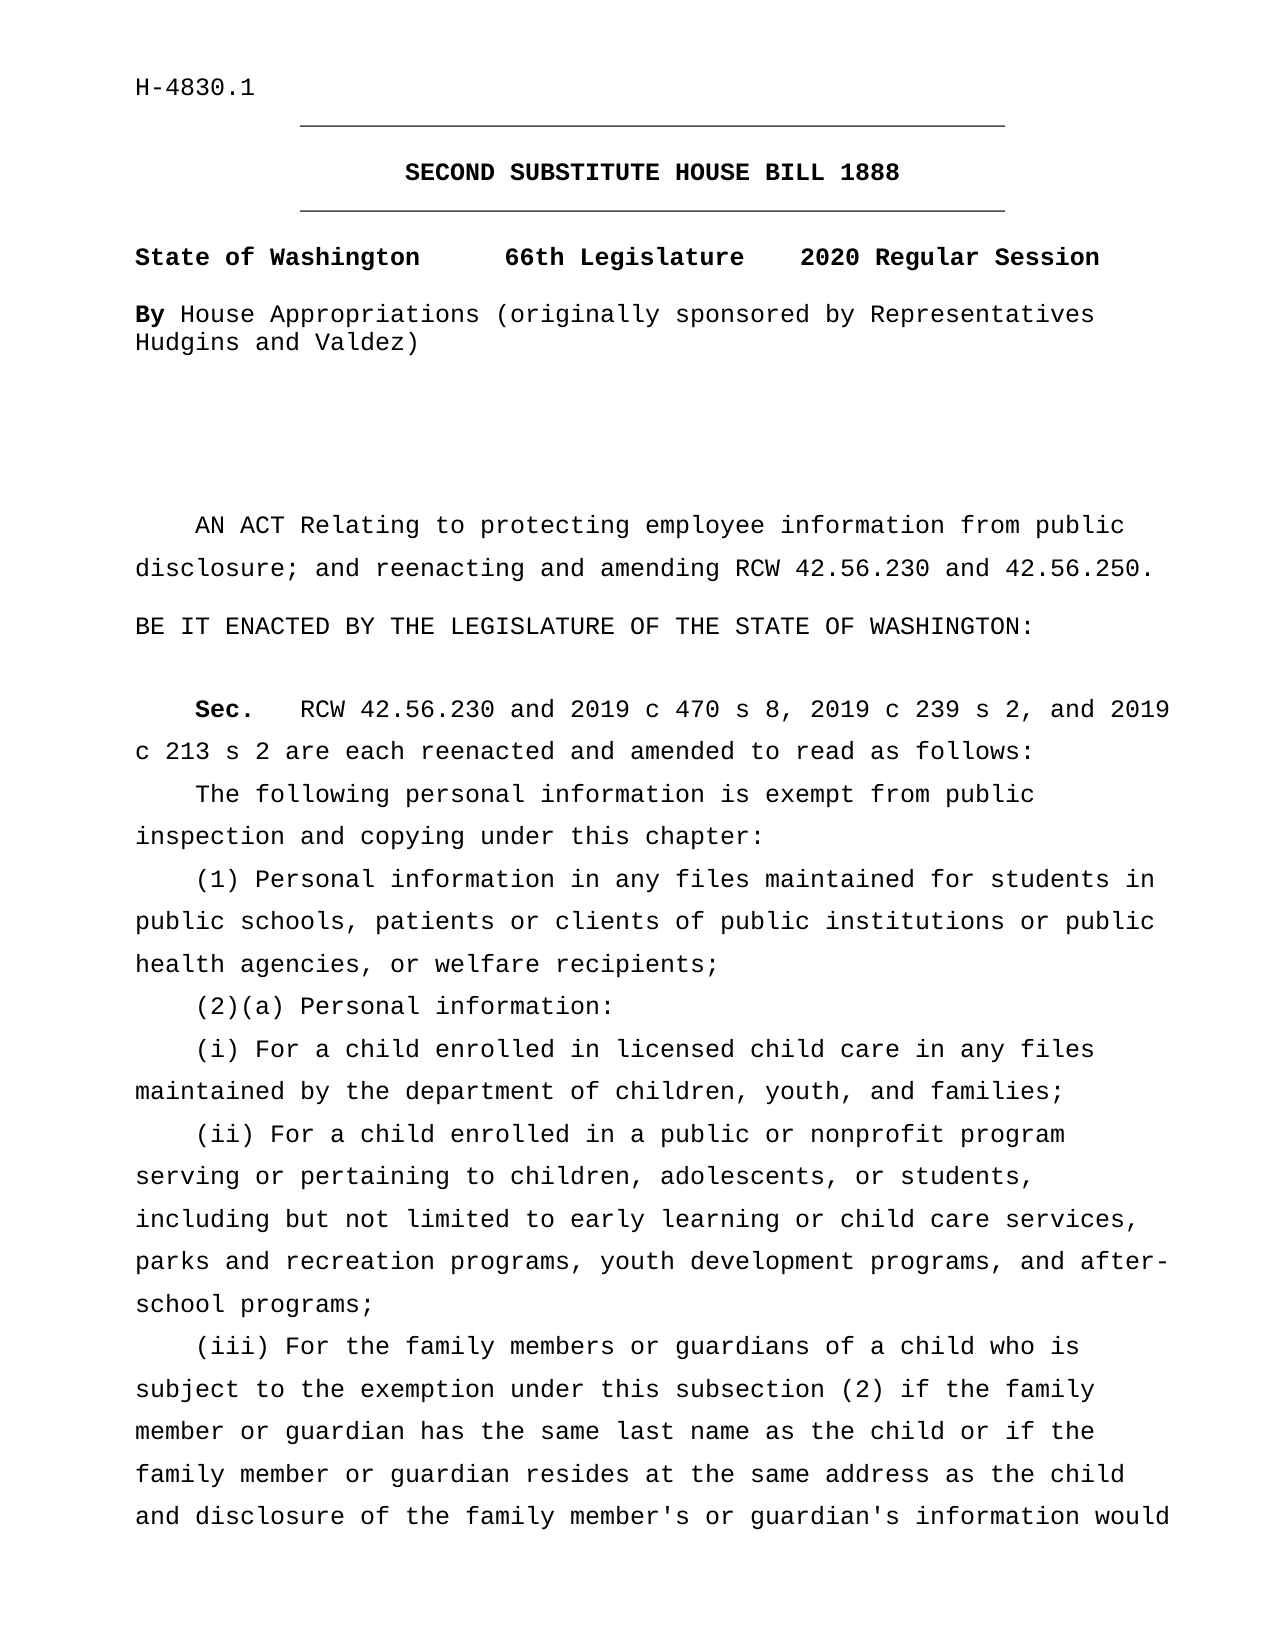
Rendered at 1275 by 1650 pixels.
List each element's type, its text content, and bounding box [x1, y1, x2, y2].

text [135, 1321, 1170, 1533]
text By House Appropriations (originally sponsored by Representatives Hudgins and Valdez) [135, 302, 1170, 358]
text H-4830.1 [135, 75, 1170, 103]
text SECOND SUBSTITUTE HOUSE BILL 1888 [135, 160, 1170, 188]
text _______________________________________________ [135, 188, 1170, 217]
text AN ACT Relating to protecting employee information from public disclosure; and reenacting and amending RCW 42.56.230 and 42.56.250. [135, 500, 1170, 585]
text The following personal information is exempt from public inspection and copying under this chapter: [135, 768, 1170, 853]
text (2)(a) Personal information: [135, 981, 1170, 1023]
text BE IT ENACTED BY THE LEGISLATURE OF THE STATE OF WASHINGTON: [135, 613, 1170, 642]
text (i) For a child enrolled in licensed child care in any files maintained by the department of children, youth, and families; [135, 1023, 1170, 1108]
text (1) Personal information in any files maintained for students in public schools, patients or clients of public institutions or public health agencies, or welfare recipients; [135, 853, 1170, 981]
text _______________________________________________ [135, 103, 1170, 132]
text Sec. RCW 42.56.230 and 2019 c 470 s 8, 2019 c 239 s 2, and 2019 c 213 s 2 are each reenacted and amended to read as follows: [135, 683, 1170, 768]
text (ii) For a child enrolled in a public or nonprofit program serving or pertaining to children, adolescents, or students, including but not limited to early learning or child care services, parks and recreation programs, youth development programs, and after-school programs; [135, 1108, 1170, 1321]
text State of Washington 66th Legislature 2020 Regular Session [135, 245, 1170, 273]
